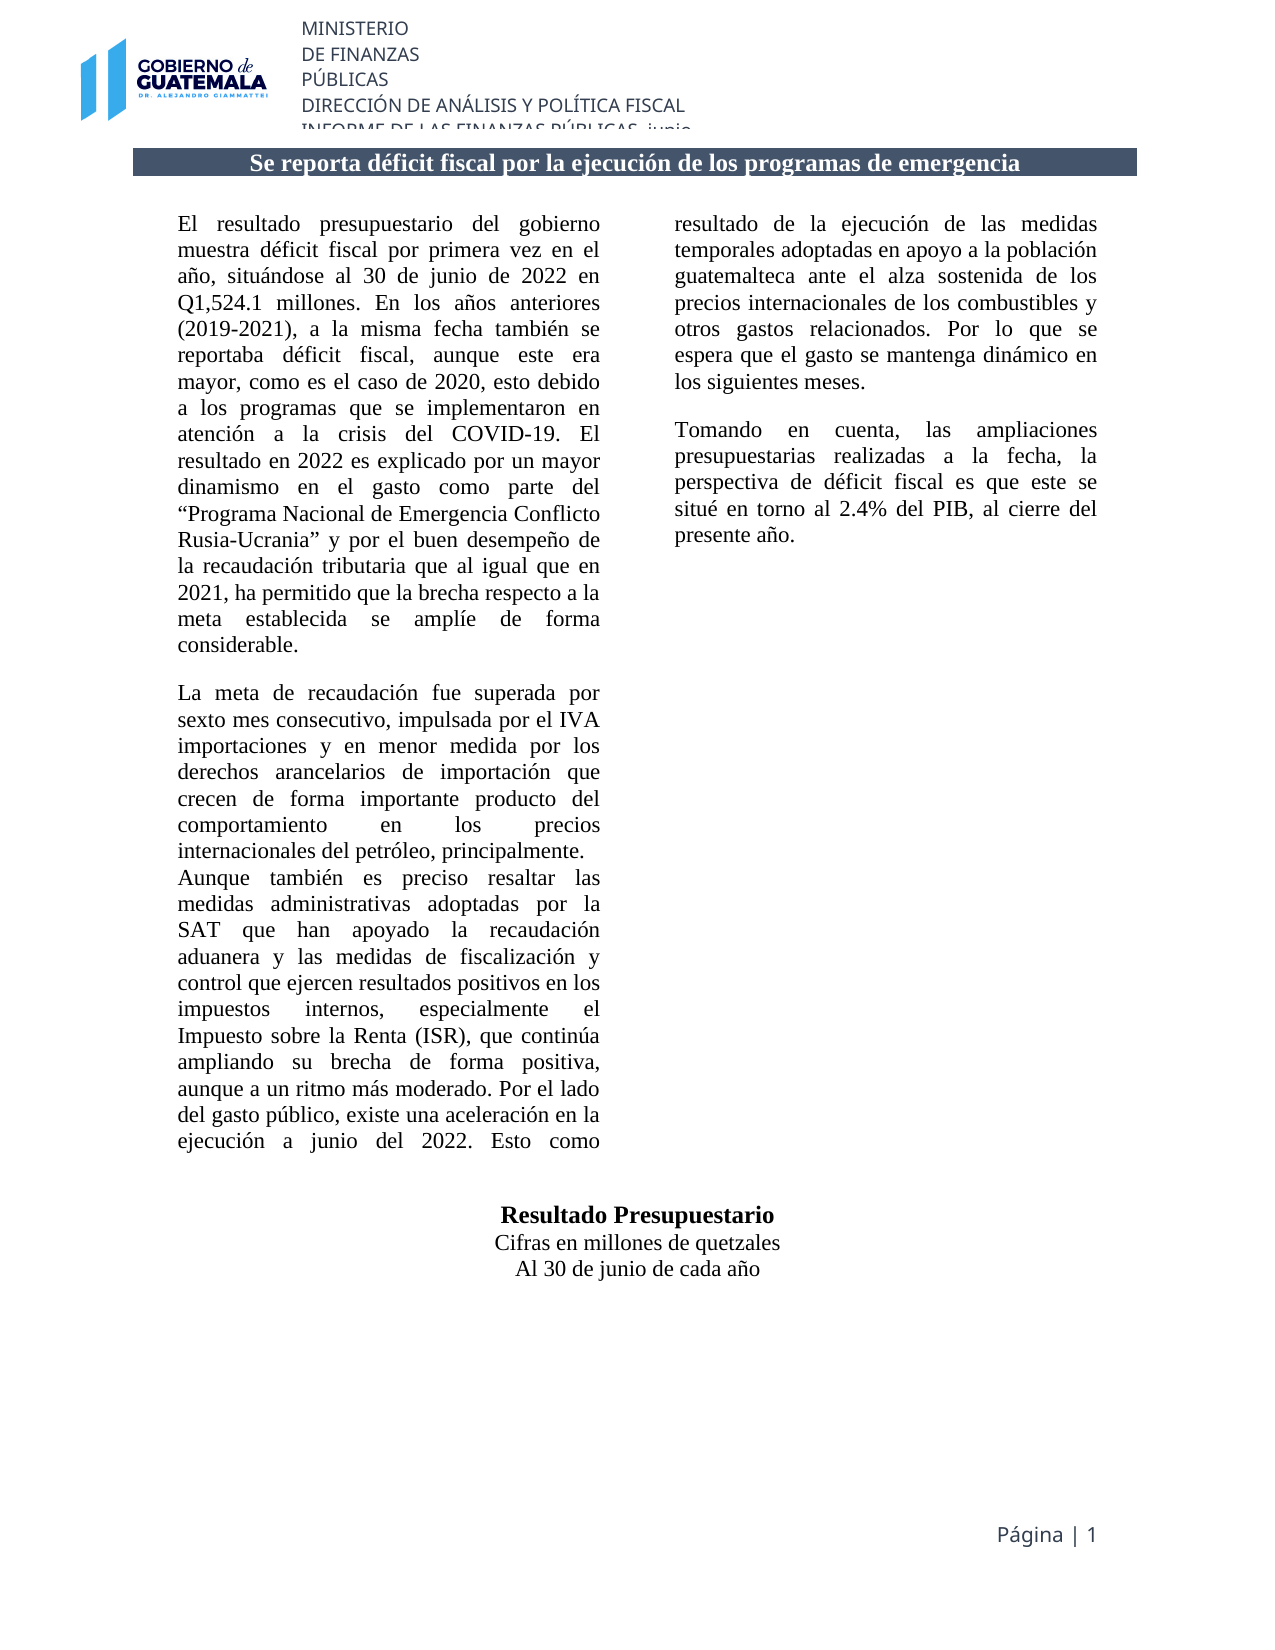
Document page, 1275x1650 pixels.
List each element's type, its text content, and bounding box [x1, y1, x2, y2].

text El resultado presupuestario del gobierno muestra déficit fiscal por primera vez en el año, situándose al 30 de junio de 2022 en Q1,524.1 millones. En los años anteriores (2019-2021), a la misma fecha también se reportaba déficit fiscal, aunque este era mayor, como es el caso de 2020, esto debido a los programas que se implementaron en atención a la crisis del COVID-19. El resultado en 2022 es explicado por un mayor dinamismo en el gasto como parte del “Programa Nacional de Emergencia Conflicto Rusia-Ucrania” y por el buen desempeño de la recaudación tributaria que al igual que en 2021, ha permitido que la brecha respecto a la meta establecida se amplíe de forma considerable. [177, 210, 601, 658]
text Al 30 de junio de cada año [177, 1255, 1098, 1281]
text La meta de recaudación fue superada por sexto mes consecutivo, impulsada por el IVA importaciones y en menor medida por los derechos arancelarios de importación que crecen de forma importante producto del comportamiento en los precios internacionales del petróleo, principalmente. [177, 679, 601, 864]
text Tomando en cuenta, las ampliaciones presupuestarias realizadas a la fecha, la perspectiva de déficit fiscal es que este se situé en torno al 2.4% del PIB, al cierre del presente año. [674, 416, 1098, 547]
picture [0, 0, 509, 164]
text Resultado Presupuestario [177, 1200, 1098, 1229]
text Se reporta déficit fiscal por la ejecución de los programas de emergencia [133, 148, 1137, 176]
text Aunque también es preciso resaltar las medidas administrativas adoptadas por la SAT que han apoyado la recaudación aduanera y las medidas de fiscalización y control que ejercen resultados positivos en los impuestos internos, especialmente el Impuesto sobre la Renta (ISR), que continúa ampliando su brecha de forma positiva, aunque a un ritmo más moderado. Por el lado del gasto público, existe una aceleración en la ejecución a junio del 2022. Esto como resultado de la ejecución de las medidas temporales adoptadas en apoyo a la población guatemalteca ante el alza sostenida de los precios internacionales de los combustibles y otros gastos relacionados. Por lo que se espera que el gasto se mantenga dinámico en los siguientes meses. [674, 210, 1098, 394]
text Aunque también es preciso resaltar las medidas administrativas adoptadas por la SAT que han apoyado la recaudación aduanera y las medidas de fiscalización y control que ejercen resultados positivos en los impuestos internos, especialmente el Impuesto sobre la Renta (ISR), que continúa ampliando su brecha de forma positiva, aunque a un ritmo más moderado. Por el lado del gasto público, existe una aceleración en la ejecución a junio del 2022. Esto como resultado de la ejecución de las medidas temporales adoptadas en apoyo a la población guatemalteca ante el alza sostenida de los precios internacionales de los combustibles y otros gastos relacionados. Por lo que se espera que el gasto se mantenga dinámico en los siguientes meses. [177, 864, 601, 1154]
text Cifras en millones de quetzales [177, 1229, 1098, 1255]
